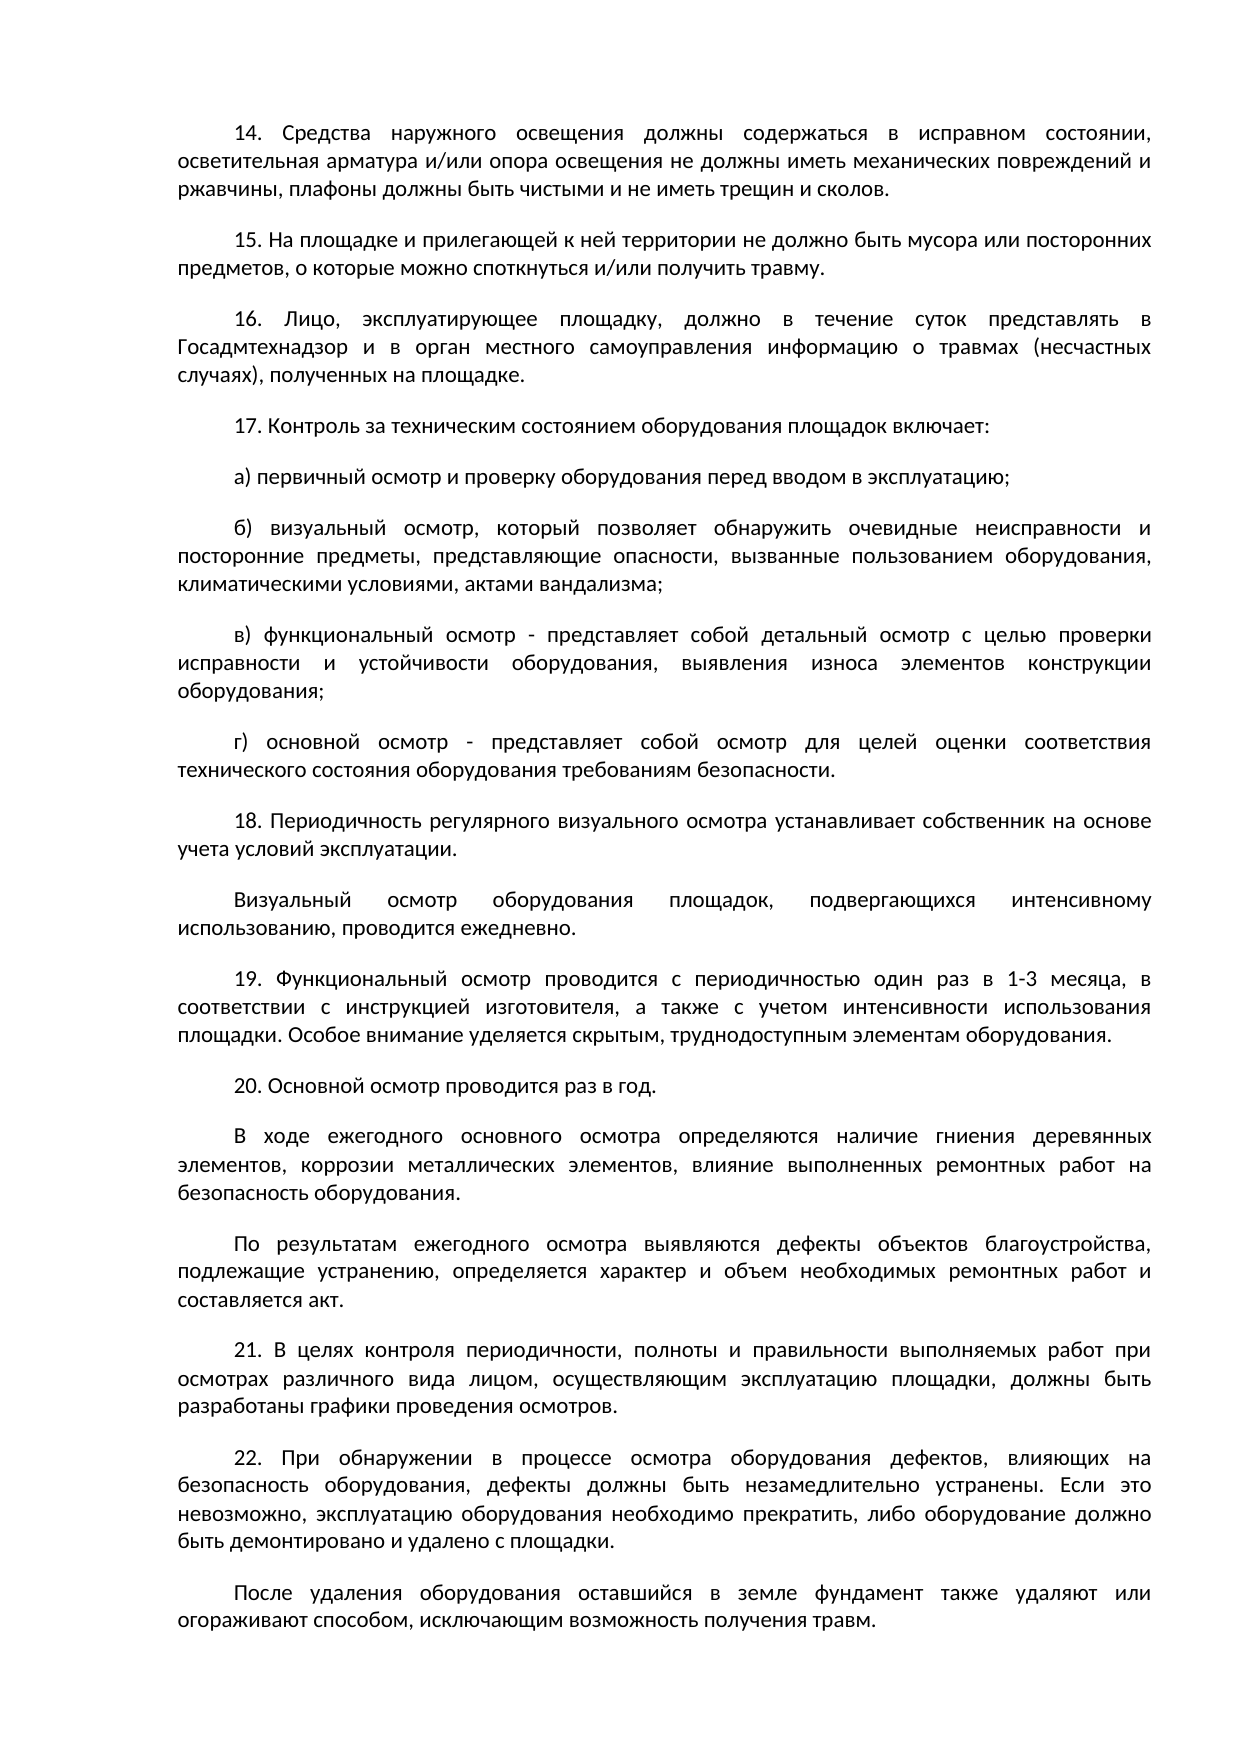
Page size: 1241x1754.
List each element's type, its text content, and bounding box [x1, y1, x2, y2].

text 20. Основной осмотр проводится раз в год. [177, 1071, 1152, 1099]
text После удаления оборудования оставшийся в земле фундамент также удаляют или огораживают способом, исключающим возможность получения травм. [177, 1578, 1152, 1634]
text 19. Функциональный осмотр проводится с периодичностью один раз в 1-3 месяца, в соответствии с инструкцией изготовителя, а также с учетом интенсивности использования площадки. Особое внимание уделяется скрытым, труднодоступным элементам оборудования. [177, 964, 1152, 1048]
text 15. На площадке и прилегающей к ней территории не должно быть мусора или посторонних предметов, о которые можно споткнуться и/или получить травму. [177, 225, 1152, 281]
text 18. Периодичность регулярного визуального осмотра устанавливает собственник на основе учета условий эксплуатации. [177, 806, 1152, 862]
text 17. Контроль за техническим состоянием оборудования площадок включает: [177, 411, 1152, 439]
text а) первичный осмотр и проверку оборудования перед вводом в эксплуатацию; [177, 462, 1152, 490]
text 22. При обнаружении в процессе осмотра оборудования дефектов, влияющих на безопасность оборудования, дефекты должны быть незамедлительно устранены. Если это невозможно, эксплуатацию оборудования необходимо прекратить, либо оборудование должно быть демонтировано и удалено с площадки. [177, 1443, 1152, 1555]
text 16. Лицо, эксплуатирующее площадку, должно в течение суток представлять в Госадмтехнадзор и в орган местного самоуправления информацию о травмах (несчастных случаях), полученных на площадке. [177, 304, 1152, 388]
text В ходе ежегодного основного осмотра определяются наличие гниения деревянных элементов, коррозии металлических элементов, влияние выполненных ремонтных работ на безопасность оборудования. [177, 1122, 1152, 1206]
text 21. В целях контроля периодичности, полноты и правильности выполняемых работ при осмотрах различного вида лицом, осуществляющим эксплуатацию площадки, должны быть разработаны графики проведения осмотров. [177, 1336, 1152, 1420]
text 14. Средства наружного освещения должны содержаться в исправном состоянии, осветительная арматура и/или опора освещения не должны иметь механических повреждений и ржавчины, плафоны должны быть чистыми и не иметь трещин и сколов. [177, 118, 1152, 202]
text б) визуальный осмотр, который позволяет обнаружить очевидные неисправности и посторонние предметы, представляющие опасности, вызванные пользованием оборудования, климатическими условиями, актами вандализма; [177, 513, 1152, 597]
text г) основной осмотр - представляет собой осмотр для целей оценки соответствия технического состояния оборудования требованиям безопасности. [177, 727, 1152, 783]
text По результатам ежегодного осмотра выявляются дефекты объектов благоустройства, подлежащие устранению, определяется характер и объем необходимых ремонтных работ и составляется акт. [177, 1229, 1152, 1313]
text в) функциональный осмотр - представляет собой детальный осмотр с целью проверки исправности и устойчивости оборудования, выявления износа элементов конструкции оборудования; [177, 620, 1152, 704]
text Визуальный осмотр оборудования площадок, подвергающихся интенсивному использованию, проводится ежедневно. [177, 885, 1152, 941]
